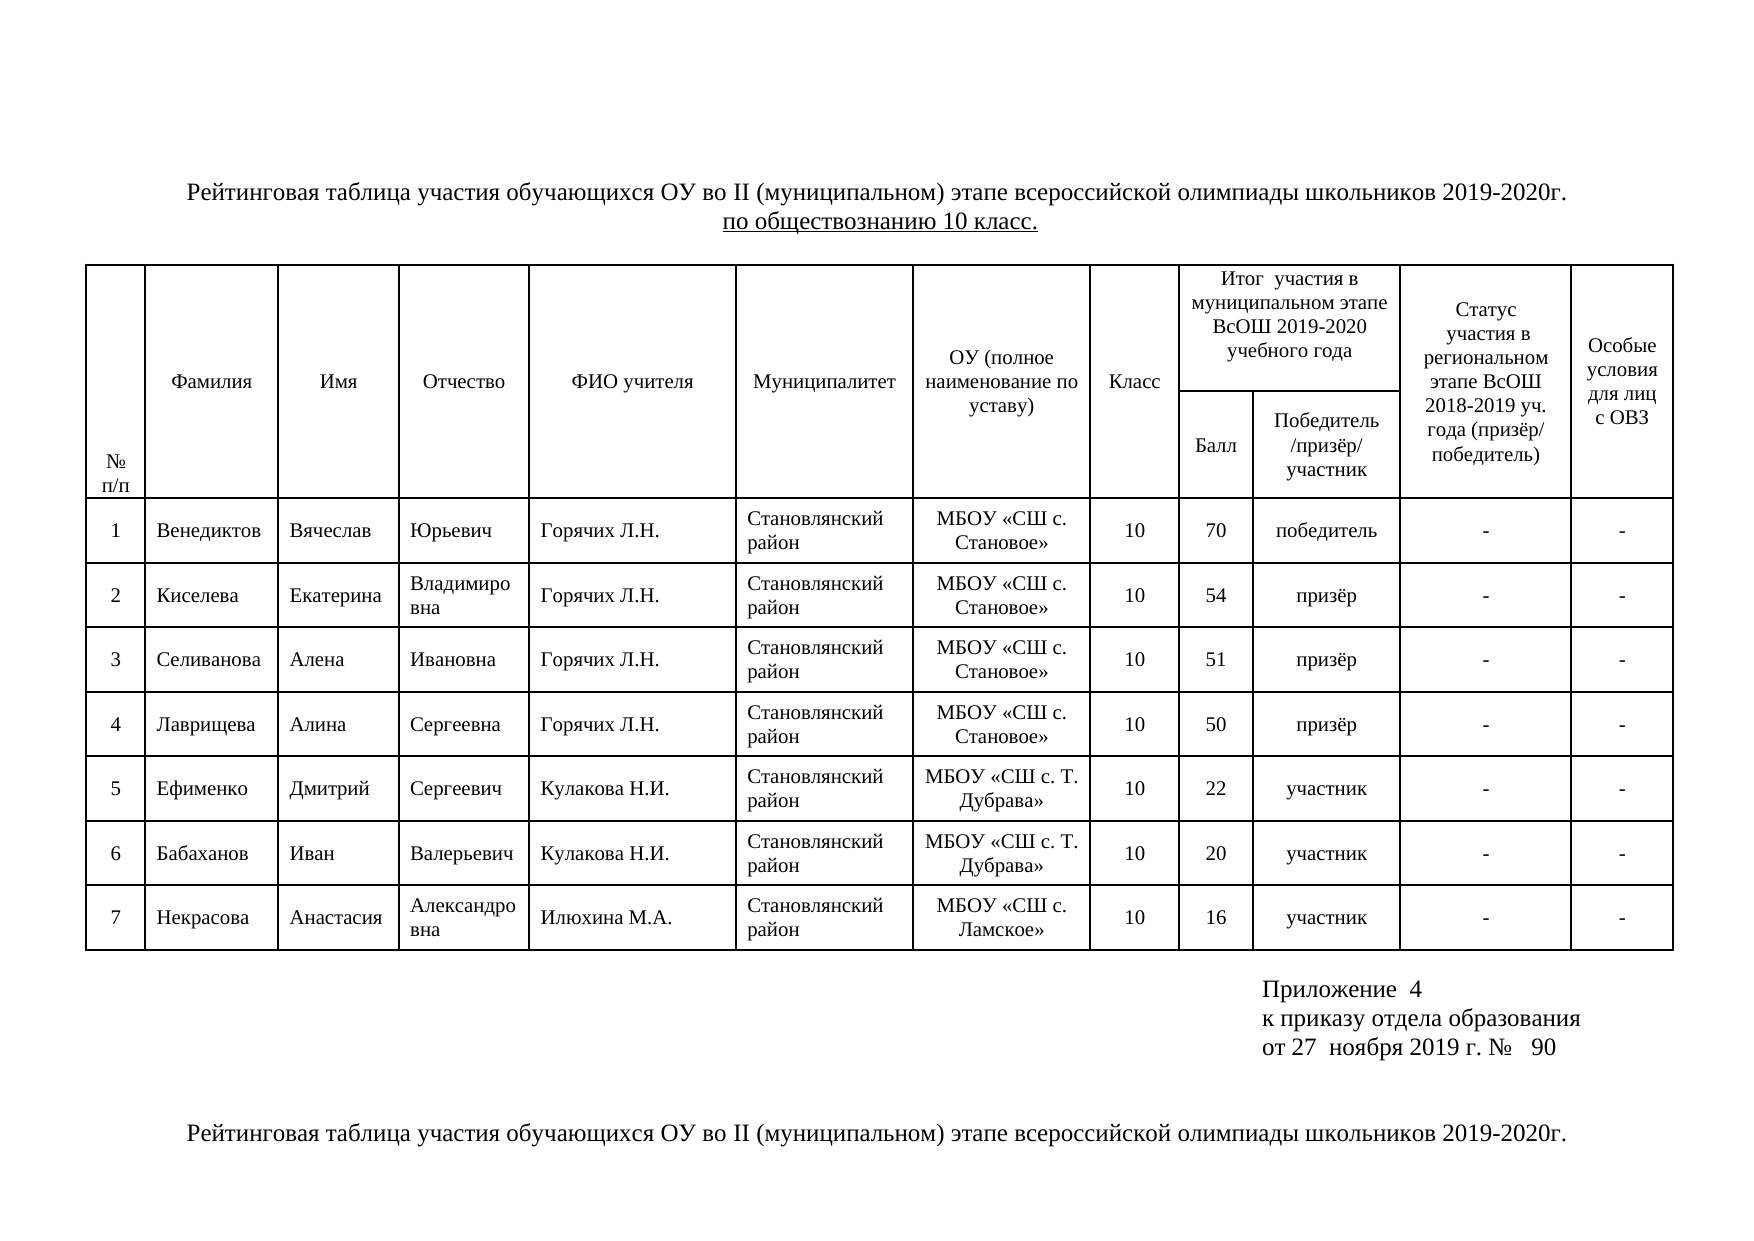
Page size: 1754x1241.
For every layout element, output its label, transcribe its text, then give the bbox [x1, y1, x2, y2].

text от 27 ноября 2019 г. № 90 [118, 1032, 1636, 1061]
table_header Особые условия для лиц с ОВЗ [1572, 266, 1672, 497]
table_header Имя [279, 266, 398, 497]
table_cell Горячих Л.Н. [530, 499, 735, 562]
table_cell - [1572, 499, 1672, 562]
table_header ОУ (полное наименование по уставу) [914, 266, 1089, 497]
table_cell 51 [1180, 628, 1252, 691]
table_header Класс [1091, 266, 1178, 497]
table_cell Некрасова [146, 886, 277, 948]
table_cell 20 [1180, 822, 1252, 884]
table_cell МБОУ «СШ с. Становое» [914, 693, 1089, 755]
table_cell Становлянский район [737, 564, 912, 626]
text Рейтинговая таблица участия обучающихся ОУ во II (муниципальном) этапе всероссийской олимпиады школьников 2019-2020г. [118, 177, 1636, 206]
table_cell Илюхина М.А. [530, 886, 735, 948]
table_cell 2 [87, 564, 144, 626]
table_cell Ивановна [400, 628, 528, 691]
table_cell 3 [87, 628, 144, 691]
table_cell - [1401, 499, 1570, 562]
table_cell Екатерина [279, 564, 398, 626]
table_cell Вячеслав [279, 499, 398, 562]
table_cell Ефименко [146, 757, 277, 819]
table_cell участник [1254, 822, 1399, 884]
table_header Муниципалитет [737, 266, 912, 497]
table_cell 10 [1091, 886, 1178, 948]
table_cell Становлянский район [737, 628, 912, 691]
table_cell Становлянский район [737, 822, 912, 884]
table_cell 5 [87, 757, 144, 819]
table_cell 50 [1180, 693, 1252, 755]
table_cell Сергеевич [400, 757, 528, 819]
table_cell Становлянский район [737, 886, 912, 948]
text Приложение 4 [118, 974, 1636, 1003]
table_cell 10 [1091, 822, 1178, 884]
table_cell 22 [1180, 757, 1252, 819]
table_cell 10 [1091, 693, 1178, 755]
table_cell Горячих Л.Н. [530, 628, 735, 691]
table_cell Селиванова [146, 628, 277, 691]
table_cell Алена [279, 628, 398, 691]
table_cell Иван [279, 822, 398, 884]
table_cell - [1401, 693, 1570, 755]
table_cell Сергеевна [400, 693, 528, 755]
table_cell участник [1254, 757, 1399, 819]
table_cell МБОУ «СШ с. Становое» [914, 628, 1089, 691]
table_cell участник [1254, 886, 1399, 948]
table_header № п/п [87, 266, 144, 497]
table_cell 10 [1091, 499, 1178, 562]
table_cell МБОУ «СШ с. Ламское» [914, 886, 1089, 948]
table_cell 1 [87, 499, 144, 562]
table_header Отчество [400, 266, 528, 497]
table_cell Балл [1180, 392, 1252, 497]
table_header ФИО учителя [530, 266, 735, 497]
table_cell Юрьевич [400, 499, 528, 562]
table_cell Валерьевич [400, 822, 528, 884]
table_cell - [1401, 822, 1570, 884]
table_cell 54 [1180, 564, 1252, 626]
table_cell призёр [1254, 693, 1399, 755]
table_cell - [1401, 628, 1570, 691]
table_cell Дмитрий [279, 757, 398, 819]
table_cell Алина [279, 693, 398, 755]
table_cell - [1401, 564, 1570, 626]
text к приказу отдела образования [118, 1003, 1636, 1032]
table_cell МБОУ «СШ с. Т. Дубрава» [914, 757, 1089, 819]
table_cell 10 [1091, 628, 1178, 691]
table_header Итог участия в муниципальном этапе ВсОШ 2019-2020 учебного года [1180, 266, 1399, 390]
table_cell 10 [1091, 757, 1178, 819]
table_cell 10 [1091, 564, 1178, 626]
table_header Статус участия в региональном этапе ВсОШ 2018-2019 уч. года (призёр/ победитель) [1401, 266, 1570, 497]
table_cell - [1572, 693, 1672, 755]
table_cell 7 [87, 886, 144, 948]
table_cell победитель [1254, 499, 1399, 562]
table_cell Становлянский район [737, 499, 912, 562]
table_cell - [1572, 757, 1672, 819]
table_cell Лаврищева [146, 693, 277, 755]
table_cell призёр [1254, 628, 1399, 691]
table_cell Горячих Л.Н. [530, 564, 735, 626]
text Рейтинговая таблица участия обучающихся ОУ во II (муниципальном) этапе всероссийской олимпиады школьников 2019-2020г. [118, 1118, 1636, 1147]
table_cell - [1401, 886, 1570, 948]
table_cell Александровна [400, 886, 528, 948]
table_cell - [1401, 757, 1570, 819]
table_cell МБОУ «СШ с. Становое» [914, 499, 1089, 562]
table_cell 6 [87, 822, 144, 884]
table_cell 16 [1180, 886, 1252, 948]
table_cell - [1572, 822, 1672, 884]
table_cell Горячих Л.Н. [530, 693, 735, 755]
table_cell - [1572, 628, 1672, 691]
table_cell Анастасия [279, 886, 398, 948]
table_cell МБОУ «СШ с. Становое» [914, 564, 1089, 626]
text по обществознанию 10 класс. [118, 206, 1636, 235]
table_cell Киселева [146, 564, 277, 626]
table_cell 4 [87, 693, 144, 755]
table_cell 70 [1180, 499, 1252, 562]
table_cell Становлянский район [737, 693, 912, 755]
table_cell призёр [1254, 564, 1399, 626]
table_cell - [1572, 564, 1672, 626]
table_cell Кулакова Н.И. [530, 757, 735, 819]
table_cell Кулакова Н.И. [530, 822, 735, 884]
table_cell Венедиктов [146, 499, 277, 562]
table_cell - [1572, 886, 1672, 948]
table_cell Победитель /призёр/ участник [1254, 392, 1399, 497]
table_header Фамилия [146, 266, 277, 497]
table_cell Бабаханов [146, 822, 277, 884]
table_cell Владимировна [400, 564, 528, 626]
table_cell МБОУ «СШ с. Т. Дубрава» [914, 822, 1089, 884]
table_cell Становлянский район [737, 757, 912, 819]
